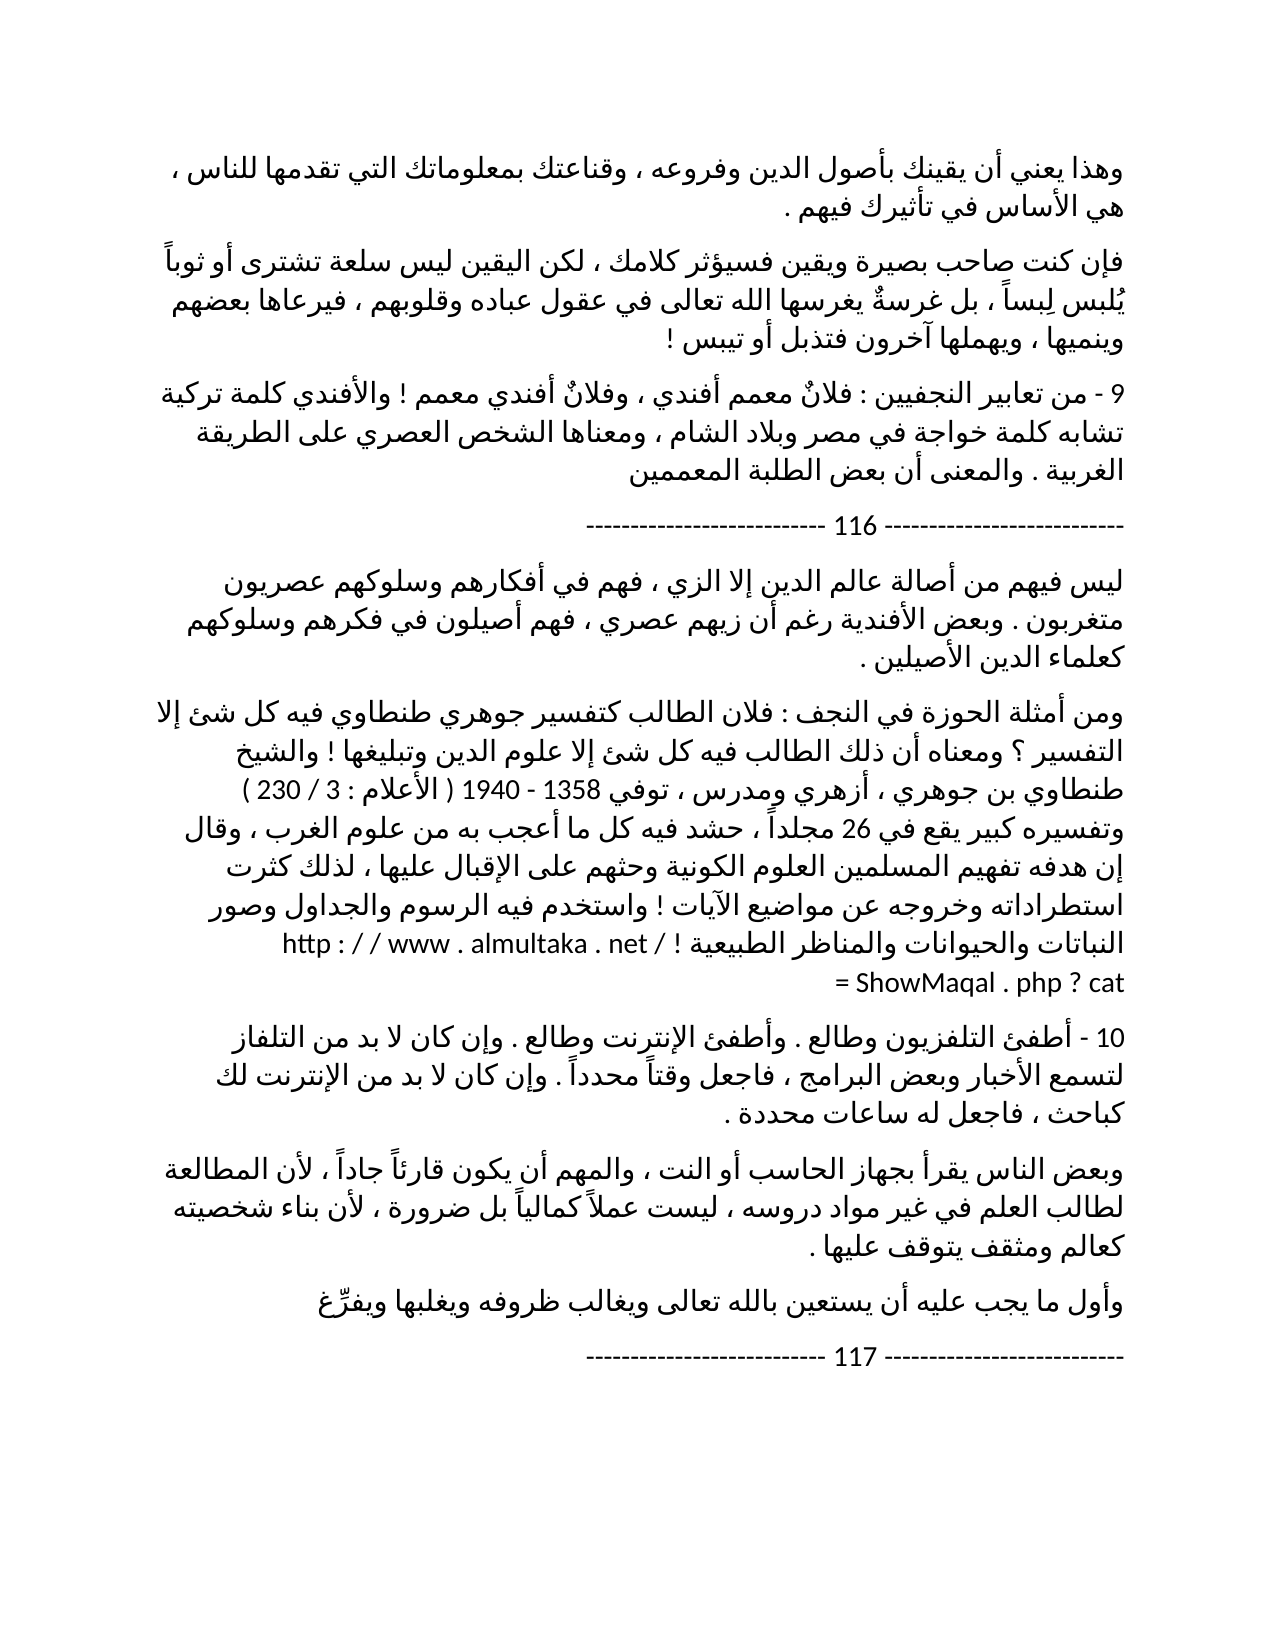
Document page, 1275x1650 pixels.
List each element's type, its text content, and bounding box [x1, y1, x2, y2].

text 10 - أطفئ التلفزيون وطالع . وأطفئ الإنترنت وطالع . وإن كان لا بد من التلفاز لتسمع الأخبار وبعض البرامج ، فاجعل وقتاً محدداً . وإن كان لا بد من الإنترنت لك كباحث ، فاجعل له ساعات محددة . [150, 1019, 1125, 1131]
text 9 - من تعابير النجفيين : فلانٌ معمم أفندي ، وفلانٌ أفندي معمم ! والأفندي كلمة تركية تشابه كلمة خواجة في مصر وبلاد الشام ، ومعناها الشخص العصري على الطريقة الغربية . والمعنى أن بعض الطلبة المعممين [150, 376, 1125, 488]
text وهذا يعني أن يقينك بأصول الدين وفروعه ، وقناعتك بمعلوماتك التي تقدمها للناس ، هي الأساس في تأثيرك فيهم . [150, 150, 1125, 224]
text ليس فيهم من أصالة عالم الدين إلا الزي ، فهم في أفكارهم وسلوكهم عصريون متغربون . وبعض الأفندية رغم أن زيهم عصري ، فهم أصيلون في فكرهم وسلوكهم كعلماء الدين الأصيلين . [150, 563, 1125, 675]
text وبعض الناس يقرأ بجهاز الحاسب أو النت ، والمهم أن يكون قارئاً جاداً ، لأن المطالعة لطالب العلم في غير مواد دروسه ، ليست عملاً كمالياً بل ضرورة ، لأن بناء شخصيته كعالم ومثقف يتوقف عليها . [150, 1151, 1125, 1263]
text --------------------------- 116 --------------------------- [150, 507, 1125, 543]
text فإن كنت صاحب بصيرة ويقين فسيؤثر كلامك ، لكن اليقين ليس سلعة تشترى أو ثوباً يُلبس لِبساً ، بل غرسةٌ يغرسها الله تعالى في عقول عباده وقلوبهم ، فيرعاها بعضهم وينميها ، ويهملها آخرون فتذبل أو تيبس ! [150, 243, 1125, 356]
text ومن أمثلة الحوزة في النجف : فلان الطالب كتفسير جوهري طنطاوي فيه كل شئ إلا التفسير ؟ ومعناه أن ذلك الطالب فيه كل شئ إلا علوم الدين وتبليغها ! والشيخ طنطاوي بن جوهري ، أزهري ومدرس ، توفي 1358 - 1940 ( الأعلام : 3 / 230 ) وتفسيره كبير يقع في 26 مجلداً ، حشد فيه كل ما أعجب به من علوم الغرب ، وقال إن هدفه تفهيم المسلمين العلوم الكونية وحثهم على الإقبال عليها ، لذلك كثرت استطراداته وخروجه عن مواضيع الآيات ! واستخدم فيه الرسوم والجداول وصور النباتات والحيوانات والمناظر الطبيعية ! http : / / www . almultaka . net / ShowMaqal . php ? cat = [150, 694, 1125, 999]
text وأول ما يجب عليه أن يستعين بالله تعالى ويغالب ظروفه ويغلبها ويفرِّغ [150, 1283, 1125, 1318]
text --------------------------- 117 --------------------------- [150, 1338, 1125, 1373]
